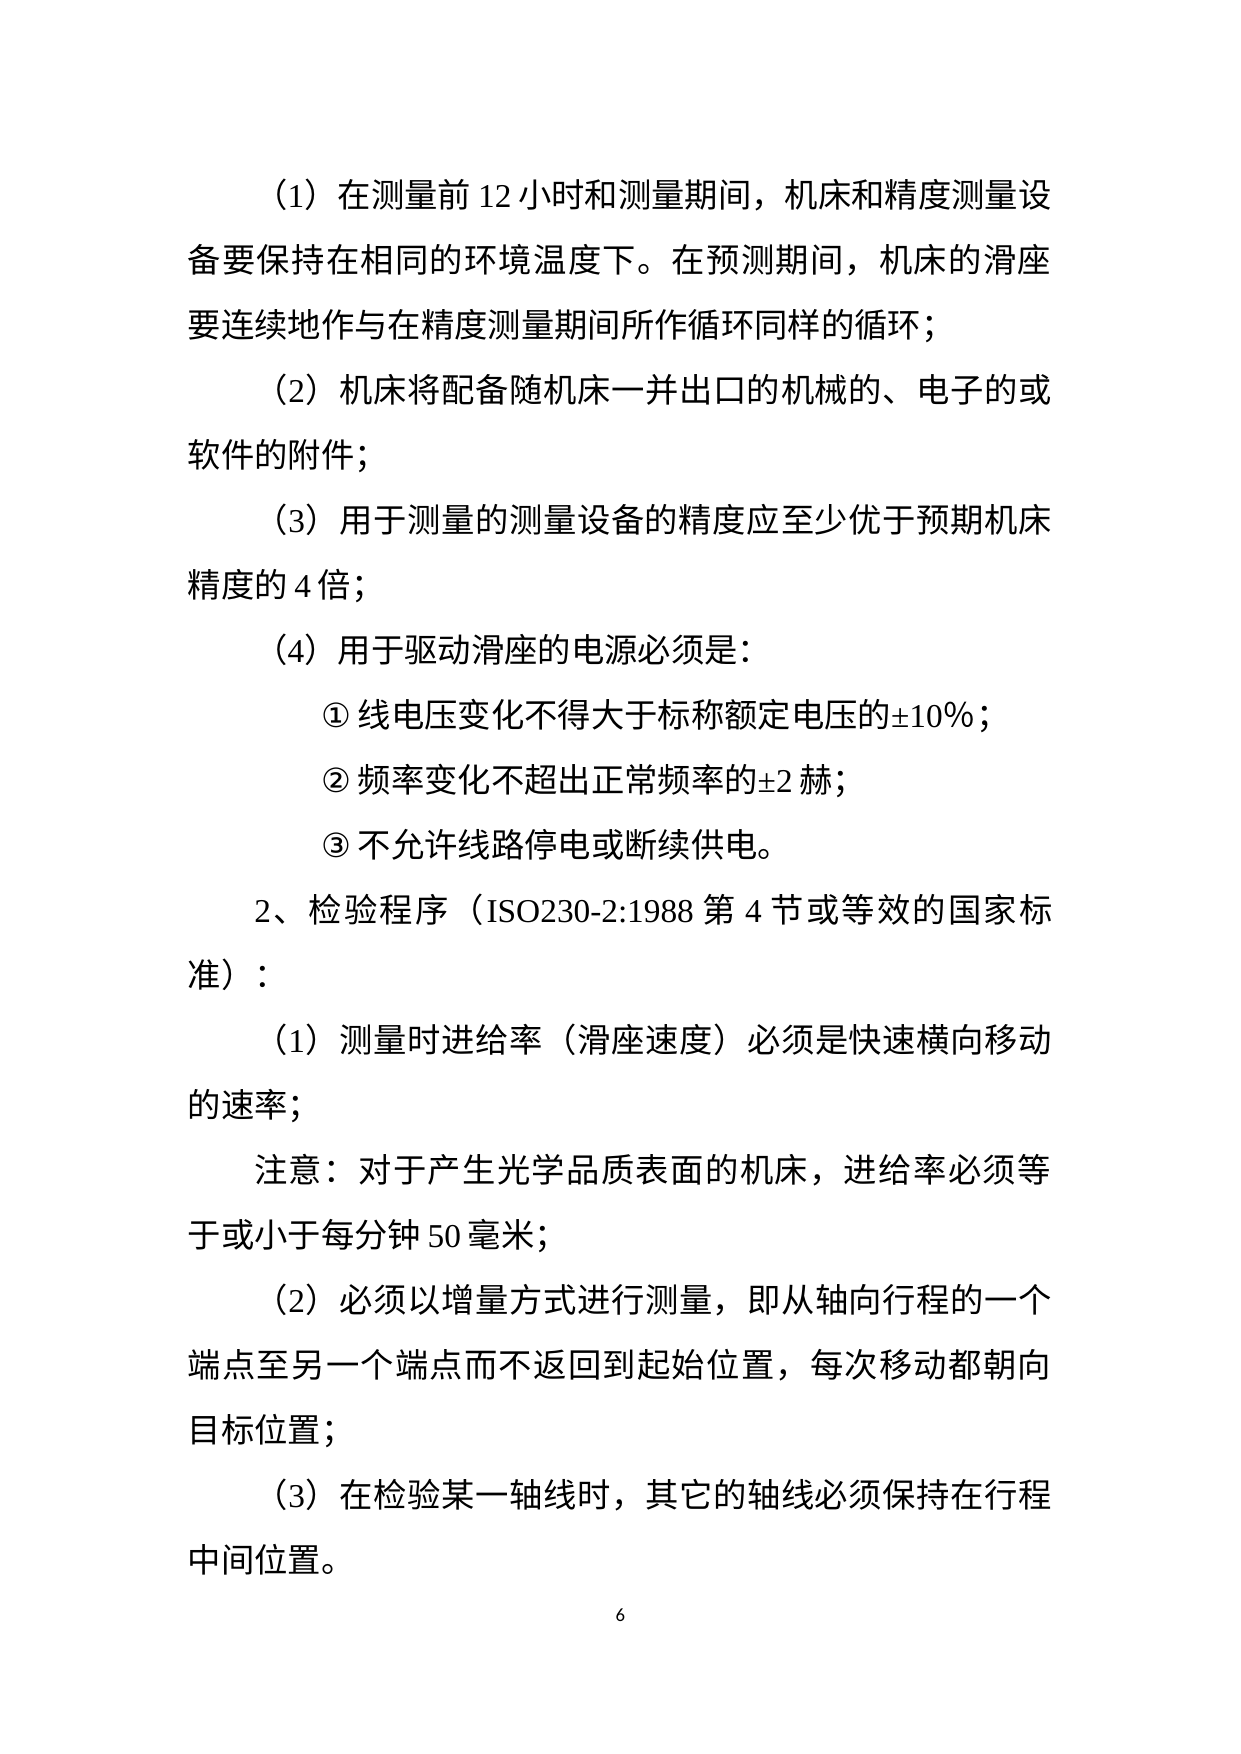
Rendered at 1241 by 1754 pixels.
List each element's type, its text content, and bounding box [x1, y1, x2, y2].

text （2）机床将配备随机床一并出口的机械的、电子的或软件的附件； [187, 355, 1053, 485]
text （4）用于驱动滑座的电源必须是： [187, 615, 1053, 680]
text ②频率变化不超出正常频率的±2赫； [187, 745, 1053, 810]
text （1）测量时进给率（滑座速度）必须是快速横向移动的速率； [187, 1005, 1053, 1135]
text ①线电压变化不得大于标称额定电压的±10％； [187, 680, 1053, 745]
text （1）在测量前12小时和测量期间，机床和精度测量设备要保持在相同的环境温度下。在预测期间，机床的滑座要连续地作与在精度测量期间所作循环同样的循环； [187, 160, 1053, 355]
text ③不允许线路停电或断续供电。 [187, 810, 1053, 875]
text （3）用于测量的测量设备的精度应至少优于预期机床精度的4倍； [187, 485, 1053, 615]
text 注意：对于产生光学品质表面的机床，进给率必须等于或小于每分钟50毫米； [187, 1135, 1053, 1265]
text （2）必须以增量方式进行测量，即从轴向行程的一个端点至另一个端点而不返回到起始位置，每次移动都朝向目标位置； [187, 1265, 1053, 1460]
text （3）在检验某一轴线时，其它的轴线必须保持在行程中间位置。 [187, 1460, 1053, 1590]
text 2、检验程序（ISO230-2:1988第4节或等效的国家标准）： [187, 875, 1053, 1005]
